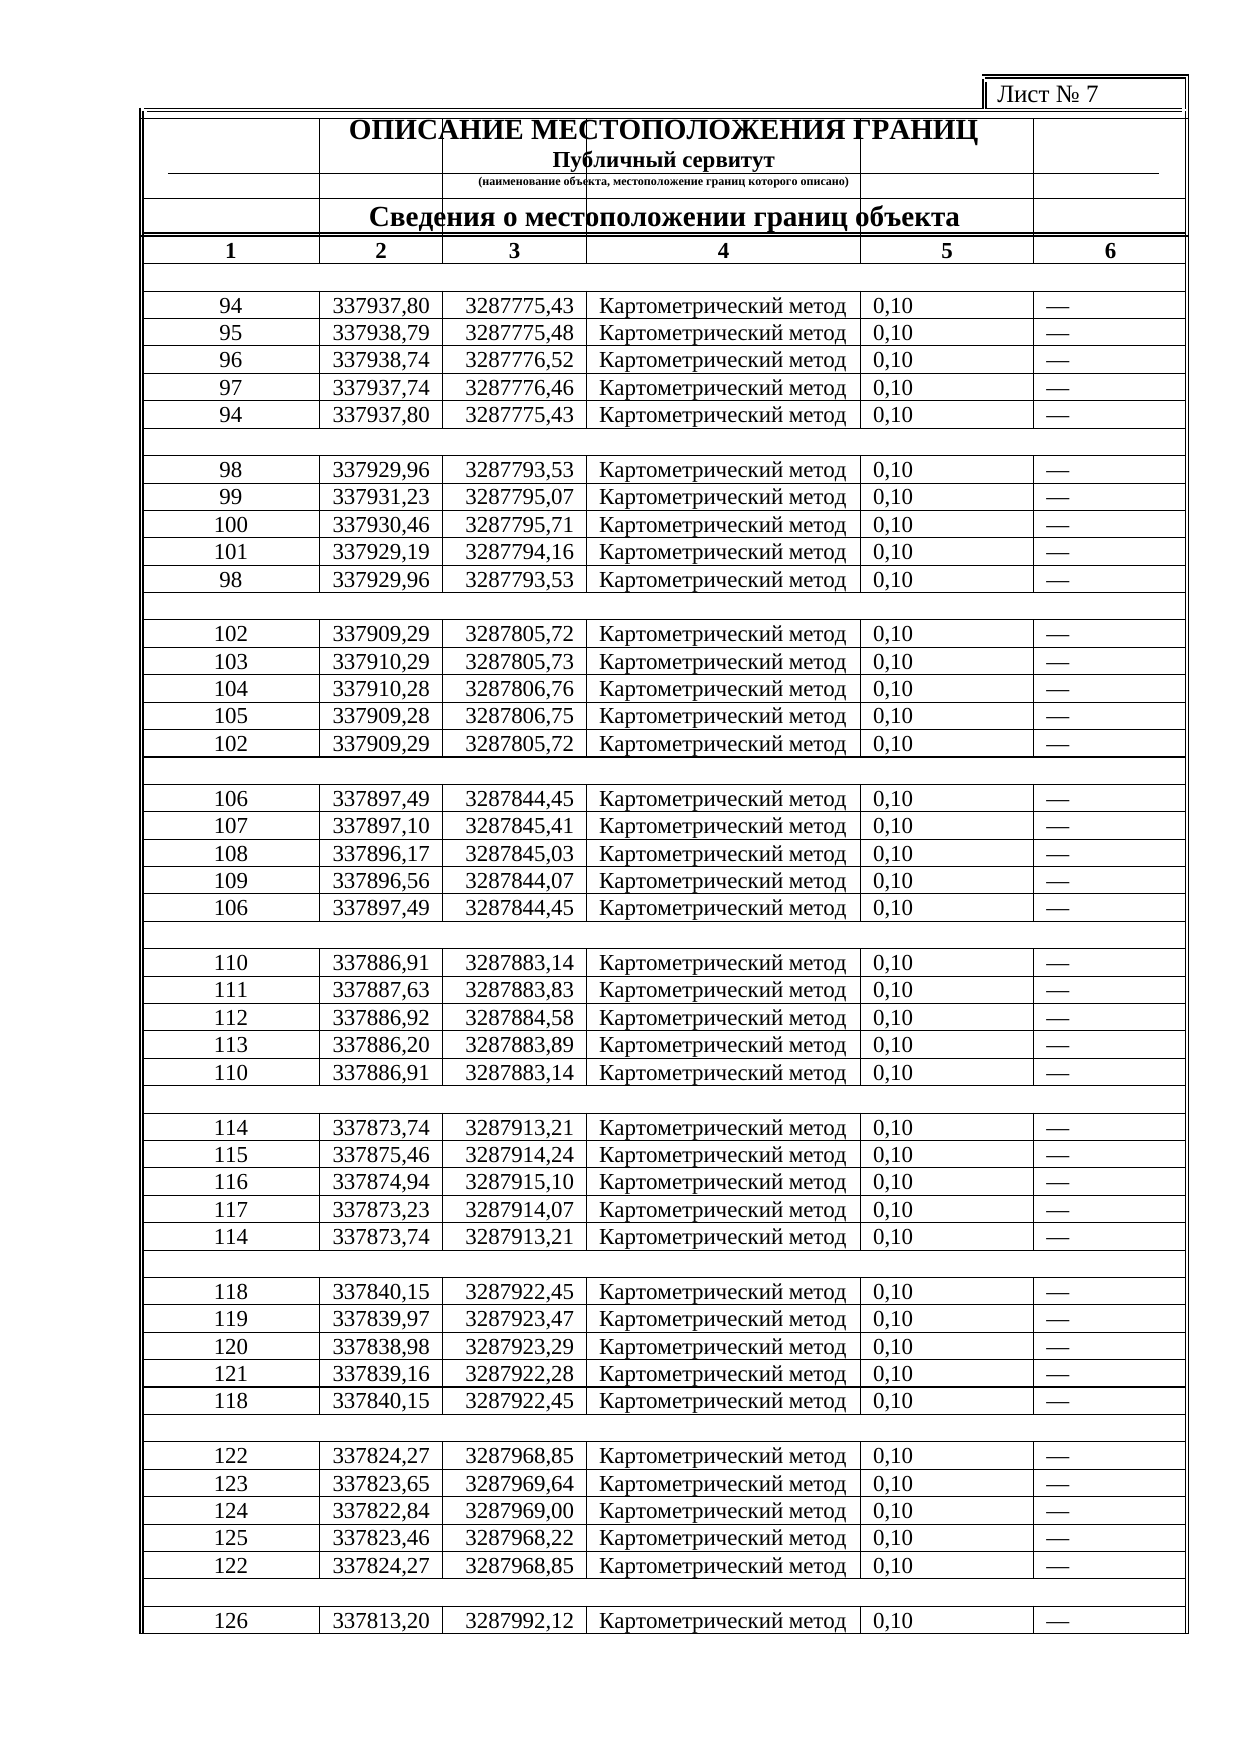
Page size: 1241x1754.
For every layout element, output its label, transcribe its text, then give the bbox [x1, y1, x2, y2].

table_cell 0,10 [861, 675, 1033, 702]
table_cell 3287922,28 [443, 1360, 586, 1386]
table_cell Картометрический метод [587, 675, 860, 702]
table_cell 0,10 [861, 511, 1033, 537]
table_cell 95 [144, 319, 319, 345]
table_cell 337813,20 [320, 1607, 442, 1633]
table_cell Картометрический метод [587, 511, 860, 537]
table_cell — [1034, 1388, 1185, 1414]
table_cell 0,10 [861, 867, 1033, 893]
table_cell 337823,65 [320, 1470, 442, 1496]
table_cell 337886,92 [320, 1004, 442, 1030]
table_cell 117 [144, 1196, 319, 1222]
table_cell 113 [144, 1031, 319, 1058]
table_cell 114 [144, 1223, 319, 1249]
table_cell 3287992,12 [443, 1607, 586, 1633]
table_cell 0,10 [861, 620, 1033, 647]
table_cell 0,10 [861, 648, 1033, 674]
table_header 2 [320, 199, 442, 232]
table_cell 0,10 [861, 1223, 1033, 1249]
table_cell 3287914,24 [443, 1141, 586, 1167]
table_cell Картометрический метод [587, 484, 860, 510]
table_cell — [1034, 894, 1185, 921]
table_header 1 [144, 237, 319, 263]
table_cell — [1034, 292, 1185, 318]
table_cell 107 [144, 812, 319, 838]
table_cell 337886,20 [320, 1031, 442, 1058]
table_cell 97 [144, 374, 319, 400]
table_header 6 [1034, 119, 1185, 198]
table_cell 0,10 [861, 1059, 1033, 1085]
table_cell Картометрический метод [587, 1278, 860, 1304]
table_cell 0,10 [861, 1141, 1033, 1167]
table_cell 120 [144, 1333, 319, 1359]
table_cell [144, 758, 1185, 784]
table_cell 337937,80 [320, 292, 442, 318]
table_cell — [1034, 730, 1185, 756]
table_cell 94 [144, 292, 319, 318]
table_cell 337929,96 [320, 566, 442, 592]
table_cell — [1034, 1442, 1185, 1469]
table_cell 106 [144, 894, 319, 921]
table_cell 0,10 [861, 1031, 1033, 1058]
table_cell — [1034, 620, 1185, 647]
table_cell 0,10 [861, 730, 1033, 756]
table_cell — [1034, 1141, 1185, 1167]
table_cell 337937,74 [320, 374, 442, 400]
table_cell — [1034, 1305, 1185, 1332]
table_cell 3287795,71 [443, 511, 586, 537]
table_cell — [1034, 675, 1185, 702]
table_cell 337839,16 [320, 1360, 442, 1386]
table_cell 3287913,21 [443, 1114, 586, 1140]
table_cell 337938,74 [320, 346, 442, 373]
table_cell 102 [144, 620, 319, 647]
table_cell 118 [144, 1388, 319, 1414]
table_cell 337909,29 [320, 620, 442, 647]
table_cell 3287775,43 [443, 292, 586, 318]
table_cell 3287969,64 [443, 1470, 586, 1496]
table_cell — [1034, 949, 1185, 976]
table_cell Картометрический метод [587, 1031, 860, 1058]
table_cell — [1034, 456, 1185, 482]
table_cell Картометрический метод [587, 319, 860, 345]
table_cell Картометрический метод [587, 566, 860, 592]
table_cell Картометрический метод [587, 1223, 860, 1249]
table_header 4 [587, 237, 860, 263]
table_cell Картометрический метод [587, 1360, 860, 1386]
table_cell 3287805,73 [443, 648, 586, 674]
table_cell 101 [144, 538, 319, 564]
table_cell 124 [144, 1497, 319, 1523]
table_cell — [1034, 319, 1185, 345]
table_cell Картометрический метод [587, 648, 860, 674]
table_cell 3287883,14 [443, 949, 586, 976]
table_cell 102 [144, 730, 319, 756]
table_cell 115 [144, 1141, 319, 1167]
table_cell Картометрический метод [587, 1168, 860, 1195]
table_cell 0,10 [861, 840, 1033, 866]
table_cell 337910,28 [320, 675, 442, 702]
table_cell — [1034, 1031, 1185, 1058]
table_cell 3287775,43 [443, 401, 586, 428]
table_cell 0,10 [861, 977, 1033, 1003]
table_cell Картометрический метод [587, 1470, 860, 1496]
table_cell 337930,46 [320, 511, 442, 537]
table_cell 337910,29 [320, 648, 442, 674]
table_cell 0,10 [861, 1196, 1033, 1222]
table_cell 3287793,53 [443, 456, 586, 482]
table_header 4 [587, 199, 860, 232]
table_cell — [1034, 1004, 1185, 1030]
table_cell — [1034, 648, 1185, 674]
table_cell 0,10 [861, 374, 1033, 400]
table_cell 337873,23 [320, 1196, 442, 1222]
table_cell 337938,79 [320, 319, 442, 345]
table_cell 106 [144, 785, 319, 811]
table_cell 3287884,58 [443, 1004, 586, 1030]
table_cell 3287845,03 [443, 840, 586, 866]
table_cell 3287968,85 [443, 1552, 586, 1578]
table_header 3 [443, 199, 586, 232]
table_cell — [1034, 566, 1185, 592]
table_cell Картометрический метод [587, 456, 860, 482]
table_cell 3287793,53 [443, 566, 586, 592]
table_cell Картометрический метод [587, 346, 860, 373]
table_cell 3287923,47 [443, 1305, 586, 1332]
table_cell 0,10 [861, 1497, 1033, 1523]
table_cell 337875,46 [320, 1141, 442, 1167]
table_header 5 [861, 237, 1033, 263]
table_cell 0,10 [861, 292, 1033, 318]
table_cell [144, 1251, 1185, 1277]
table_cell Картометрический метод [587, 1442, 860, 1469]
table_cell 105 [144, 703, 319, 729]
table_cell 3287883,14 [443, 1059, 586, 1085]
table_cell Картометрический метод [587, 812, 860, 838]
table_cell — [1034, 840, 1185, 866]
table_cell — [1034, 1525, 1185, 1551]
table_cell 0,10 [861, 894, 1033, 921]
table_cell Картометрический метод [587, 1059, 860, 1085]
table_cell 337929,96 [320, 456, 442, 482]
table_cell Картометрический метод [587, 292, 860, 318]
table_cell 103 [144, 648, 319, 674]
table_cell — [1034, 867, 1185, 893]
table_cell 3287883,83 [443, 977, 586, 1003]
table_cell 3287968,85 [443, 1442, 586, 1469]
table_header 5 [861, 199, 1033, 232]
table_cell — [1034, 1607, 1185, 1633]
table_cell 0,10 [861, 1278, 1033, 1304]
table_cell — [1034, 812, 1185, 838]
table_header 2 [320, 119, 442, 173]
table_cell 110 [144, 949, 319, 976]
table_cell 122 [144, 1442, 319, 1469]
table_cell — [1034, 374, 1185, 400]
table_cell 0,10 [861, 456, 1033, 482]
table_header 3 [443, 119, 586, 173]
table_header 6 [1034, 199, 1185, 232]
table_cell 3287913,21 [443, 1223, 586, 1249]
table_cell 0,10 [861, 949, 1033, 976]
table_cell Картометрический метод [587, 620, 860, 647]
table_cell — [1034, 703, 1185, 729]
table_cell Картометрический метод [587, 949, 860, 976]
table_cell 3287844,45 [443, 785, 586, 811]
table_cell 337909,28 [320, 703, 442, 729]
table_cell 3287923,29 [443, 1333, 586, 1359]
table_header 5 [861, 119, 1033, 173]
table_cell Картометрический метод [587, 1333, 860, 1359]
table_cell 118 [144, 1278, 319, 1304]
table_header 3 [443, 174, 586, 198]
table_cell 0,10 [861, 346, 1033, 373]
table_cell 0,10 [861, 1114, 1033, 1140]
table_cell 0,10 [861, 1305, 1033, 1332]
table_header 5 [861, 174, 1033, 198]
table_cell — [1034, 1278, 1185, 1304]
table_cell 3287795,07 [443, 484, 586, 510]
table_cell 337823,46 [320, 1525, 442, 1551]
table_cell 337839,97 [320, 1305, 442, 1332]
table_cell 0,10 [861, 1442, 1033, 1469]
table_cell 0,10 [861, 1004, 1033, 1030]
table_cell 337874,94 [320, 1168, 442, 1195]
table_cell 123 [144, 1470, 319, 1496]
table_cell 111 [144, 977, 319, 1003]
table_cell 0,10 [861, 703, 1033, 729]
table_cell 3287844,07 [443, 867, 586, 893]
table_cell 337886,91 [320, 1059, 442, 1085]
table_cell Картометрический метод [587, 1305, 860, 1332]
table_cell 100 [144, 511, 319, 537]
table_cell 337840,15 [320, 1388, 442, 1414]
table_cell — [1034, 1196, 1185, 1222]
table_cell 3287914,07 [443, 1196, 586, 1222]
table_cell — [1034, 1360, 1185, 1386]
table_cell Картометрический метод [587, 1525, 860, 1551]
table_cell 125 [144, 1525, 319, 1551]
table_cell 337886,91 [320, 949, 442, 976]
table_cell — [1034, 785, 1185, 811]
table_cell 0,10 [861, 1552, 1033, 1578]
table_cell 0,10 [861, 401, 1033, 428]
table_cell — [1034, 1059, 1185, 1085]
table_cell 3287806,76 [443, 675, 586, 702]
table_cell 0,10 [861, 1525, 1033, 1551]
table_cell Картометрический метод [587, 894, 860, 921]
table_cell Картометрический метод [587, 840, 860, 866]
table_cell — [1034, 1552, 1185, 1578]
table_cell 3287794,16 [443, 538, 586, 564]
table_cell 337897,10 [320, 812, 442, 838]
table_cell 126 [144, 1607, 319, 1633]
table_cell 114 [144, 1114, 319, 1140]
table_cell 0,10 [861, 1168, 1033, 1195]
table_cell 337824,27 [320, 1552, 442, 1578]
table_cell 0,10 [861, 812, 1033, 838]
table_cell — [1034, 1114, 1185, 1140]
table_cell 3287776,52 [443, 346, 586, 373]
table_cell 98 [144, 456, 319, 482]
table_cell 337822,84 [320, 1497, 442, 1523]
table_cell 0,10 [861, 484, 1033, 510]
table_cell — [1034, 538, 1185, 564]
table_cell 3287805,72 [443, 620, 586, 647]
table_cell 119 [144, 1305, 319, 1332]
table_cell — [1034, 977, 1185, 1003]
table_cell — [1034, 1223, 1185, 1249]
table_cell 337873,74 [320, 1223, 442, 1249]
table_cell 0,10 [861, 785, 1033, 811]
table_cell 0,10 [861, 1607, 1033, 1633]
table_cell — [1034, 1497, 1185, 1523]
table_cell 3287805,72 [443, 730, 586, 756]
table_cell 94 [144, 401, 319, 428]
table_cell 337896,17 [320, 840, 442, 866]
table_cell [144, 1579, 1185, 1606]
table_cell 337929,19 [320, 538, 442, 564]
table_cell 337840,15 [320, 1278, 442, 1304]
table_cell 109 [144, 867, 319, 893]
table_cell Картометрический метод [587, 785, 860, 811]
table_cell Картометрический метод [587, 1497, 860, 1523]
table_cell 3287806,75 [443, 703, 586, 729]
table_cell 337937,80 [320, 401, 442, 428]
table_cell — [1034, 346, 1185, 373]
table_cell 337897,49 [320, 894, 442, 921]
table_cell 3287776,46 [443, 374, 586, 400]
table_header 3 [443, 237, 586, 263]
table_cell Картометрический метод [587, 1114, 860, 1140]
table_cell 0,10 [861, 1388, 1033, 1414]
table_cell Картометрический метод [587, 1388, 860, 1414]
table_cell 0,10 [861, 1470, 1033, 1496]
table_cell 3287775,48 [443, 319, 586, 345]
table_header 2 [320, 174, 442, 198]
table_cell 3287844,45 [443, 894, 586, 921]
table_cell — [1034, 1470, 1185, 1496]
table_cell 108 [144, 840, 319, 866]
table_cell [144, 1415, 1185, 1441]
table_cell 3287968,22 [443, 1525, 586, 1551]
table_header 6 [1034, 237, 1185, 263]
table_cell [144, 1086, 1185, 1112]
table_cell — [1034, 1168, 1185, 1195]
table_cell 337873,74 [320, 1114, 442, 1140]
table_cell 337887,63 [320, 977, 442, 1003]
table_cell Картометрический метод [587, 1004, 860, 1030]
table_cell Картометрический метод [587, 1141, 860, 1167]
table_cell [144, 593, 1185, 619]
table_cell 98 [144, 566, 319, 592]
table_cell 121 [144, 1360, 319, 1386]
table_cell 3287915,10 [443, 1168, 586, 1195]
table_cell Картометрический метод [587, 867, 860, 893]
table_cell — [1034, 1333, 1185, 1359]
table_cell 337896,56 [320, 867, 442, 893]
table_cell 0,10 [861, 538, 1033, 564]
table_cell 110 [144, 1059, 319, 1085]
table_cell 116 [144, 1168, 319, 1195]
table_header 4 [587, 174, 860, 198]
table_cell 104 [144, 675, 319, 702]
table_cell — [1034, 401, 1185, 428]
table_cell Картометрический метод [587, 977, 860, 1003]
table_cell Картометрический метод [587, 1196, 860, 1222]
table_header 1 [144, 119, 319, 198]
table_cell 122 [144, 1552, 319, 1578]
table_cell 337931,23 [320, 484, 442, 510]
table_cell Картометрический метод [587, 401, 860, 428]
table_cell [144, 922, 1185, 948]
table_cell 0,10 [861, 319, 1033, 345]
table_cell — [1034, 484, 1185, 510]
table_cell 3287922,45 [443, 1278, 586, 1304]
table_cell 337909,29 [320, 730, 442, 756]
table_cell Картометрический метод [587, 538, 860, 564]
table_cell 99 [144, 484, 319, 510]
table_cell 112 [144, 1004, 319, 1030]
table_header 1 [144, 199, 319, 232]
table_header 4 [587, 119, 860, 173]
table_cell 3287969,00 [443, 1497, 586, 1523]
table_cell 0,10 [861, 1333, 1033, 1359]
table_cell 337838,98 [320, 1333, 442, 1359]
table_cell [144, 429, 1185, 455]
table_header 2 [320, 237, 442, 263]
table_cell 0,10 [861, 1360, 1033, 1386]
table_cell 0,10 [861, 566, 1033, 592]
table_cell 337824,27 [320, 1442, 442, 1469]
table_cell 3287922,45 [443, 1388, 586, 1414]
table_cell Картометрический метод [587, 730, 860, 756]
table_cell Картометрический метод [587, 1552, 860, 1578]
table_cell [144, 264, 1185, 291]
table_cell 96 [144, 346, 319, 373]
table_cell 337897,49 [320, 785, 442, 811]
table_cell Картометрический метод [587, 703, 860, 729]
table_cell Картометрический метод [587, 1607, 860, 1633]
table_cell Картометрический метод [587, 374, 860, 400]
table_cell — [1034, 511, 1185, 537]
table_cell 3287845,41 [443, 812, 586, 838]
table_cell 3287883,89 [443, 1031, 586, 1058]
